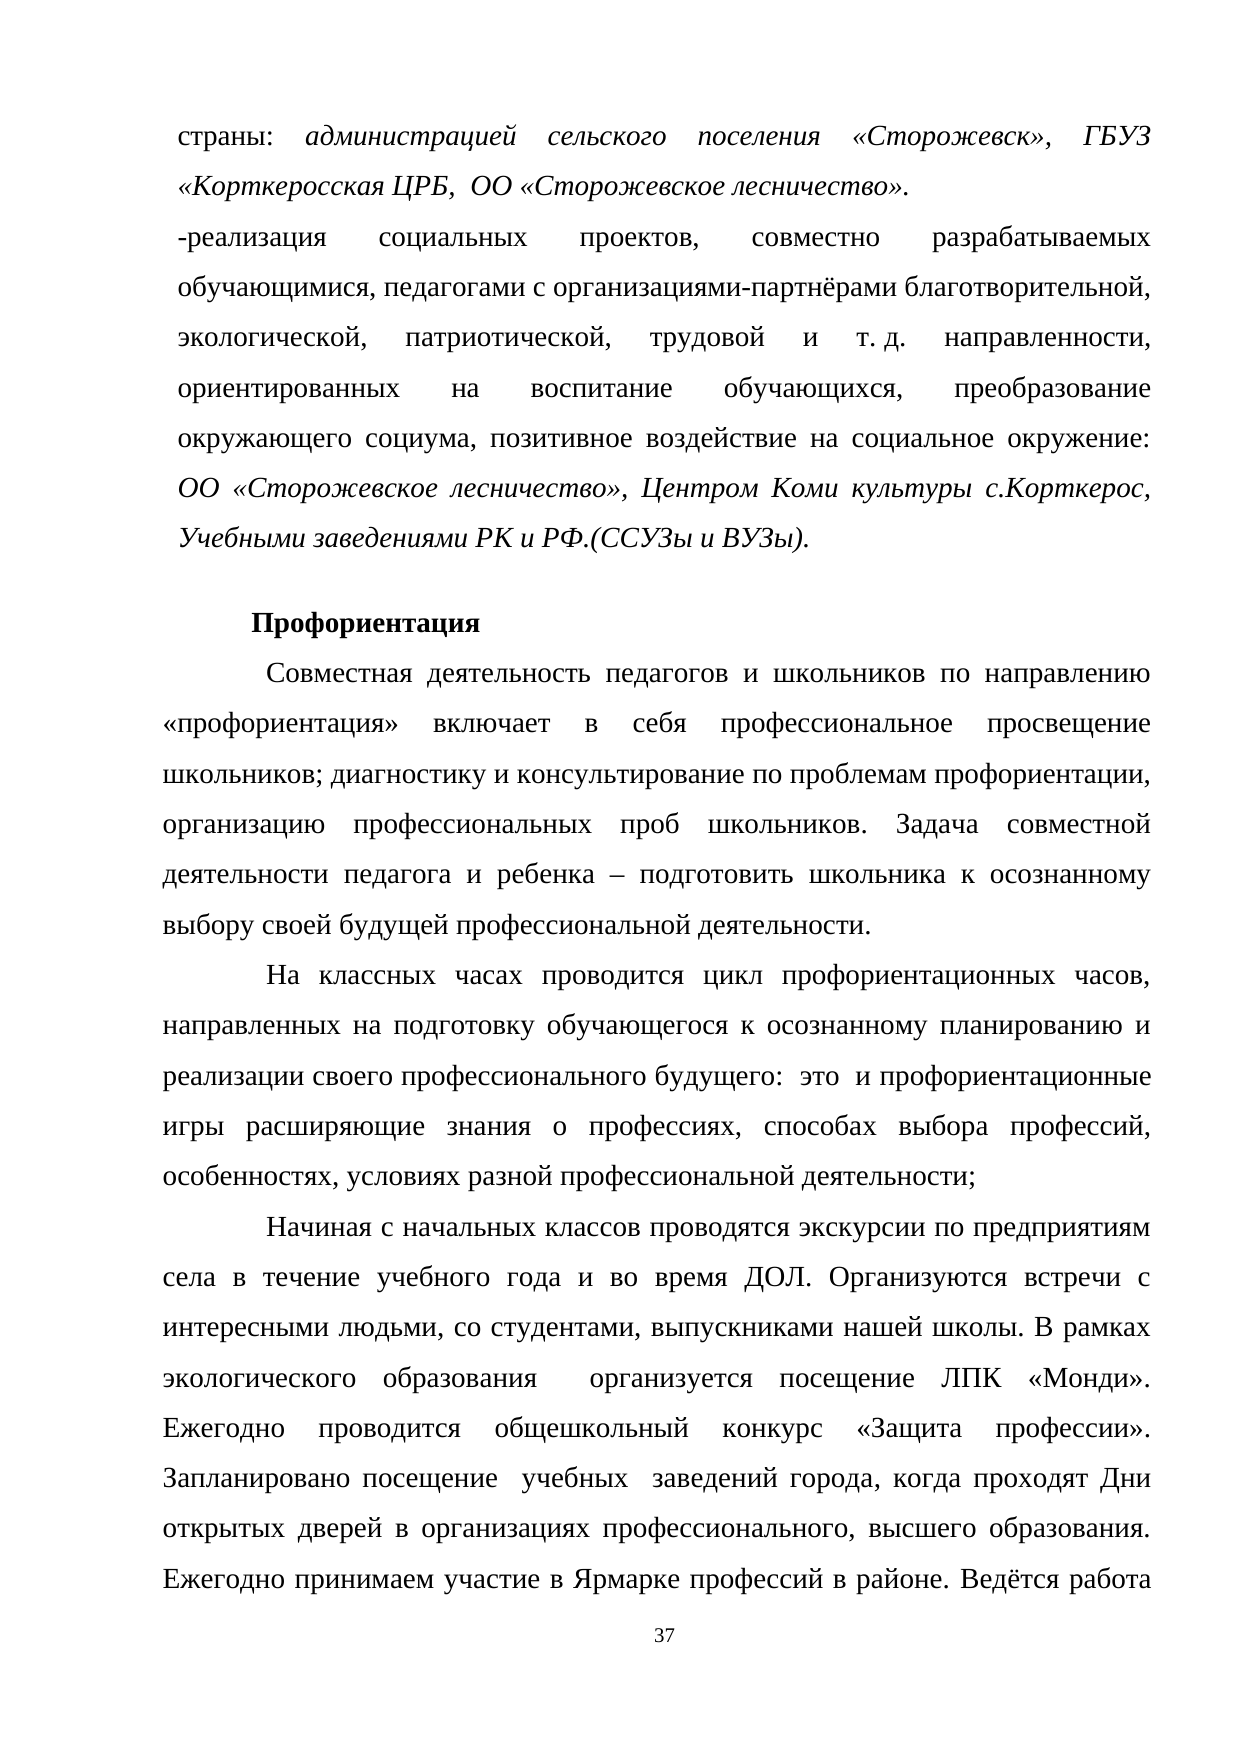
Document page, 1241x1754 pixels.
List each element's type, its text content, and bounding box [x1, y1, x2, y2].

text На классных часах проводится цикл профориентационных часов, направленных на подготовку обучающегося к осознанному планированию и реализации своего профессионального будущего: это и профориентационные игры расширяющие знания о профессиях, способах выбора профессий, особенностях, условиях разной профессиональной деятельности; [162, 957, 1152, 1192]
text Совместная деятельность педагогов и школьников по направлению «профориентация» включает в себя профессиональное просвещение школьников; диагностику и консультирование по проблемам профориентации, организацию профессиональных проб школьников. Задача совместной деятельности педагога и ребенка – подготовить школьника к осознанному выбору своей будущей профессиональной деятельности. [162, 655, 1152, 940]
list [177, 118, 1152, 202]
text Профориентация [177, 605, 1152, 638]
text -реализация социальных проектов, совместно разрабатываемых обучающимися, педагогами с организациями-партнёрами благотворительной, экологической, патриотической, трудовой и т. д. направленности, ориентированных на воспитание обучающихся, преобразование окружающего социума, позитивное воздействие на социальное окружение: ОО «Сторожевское лесничество», Центром Коми культуры с.Корткерос, Учебными заведениями РК и РФ.(ССУЗы и ВУЗы). [177, 219, 1152, 554]
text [162, 1209, 1152, 1594]
